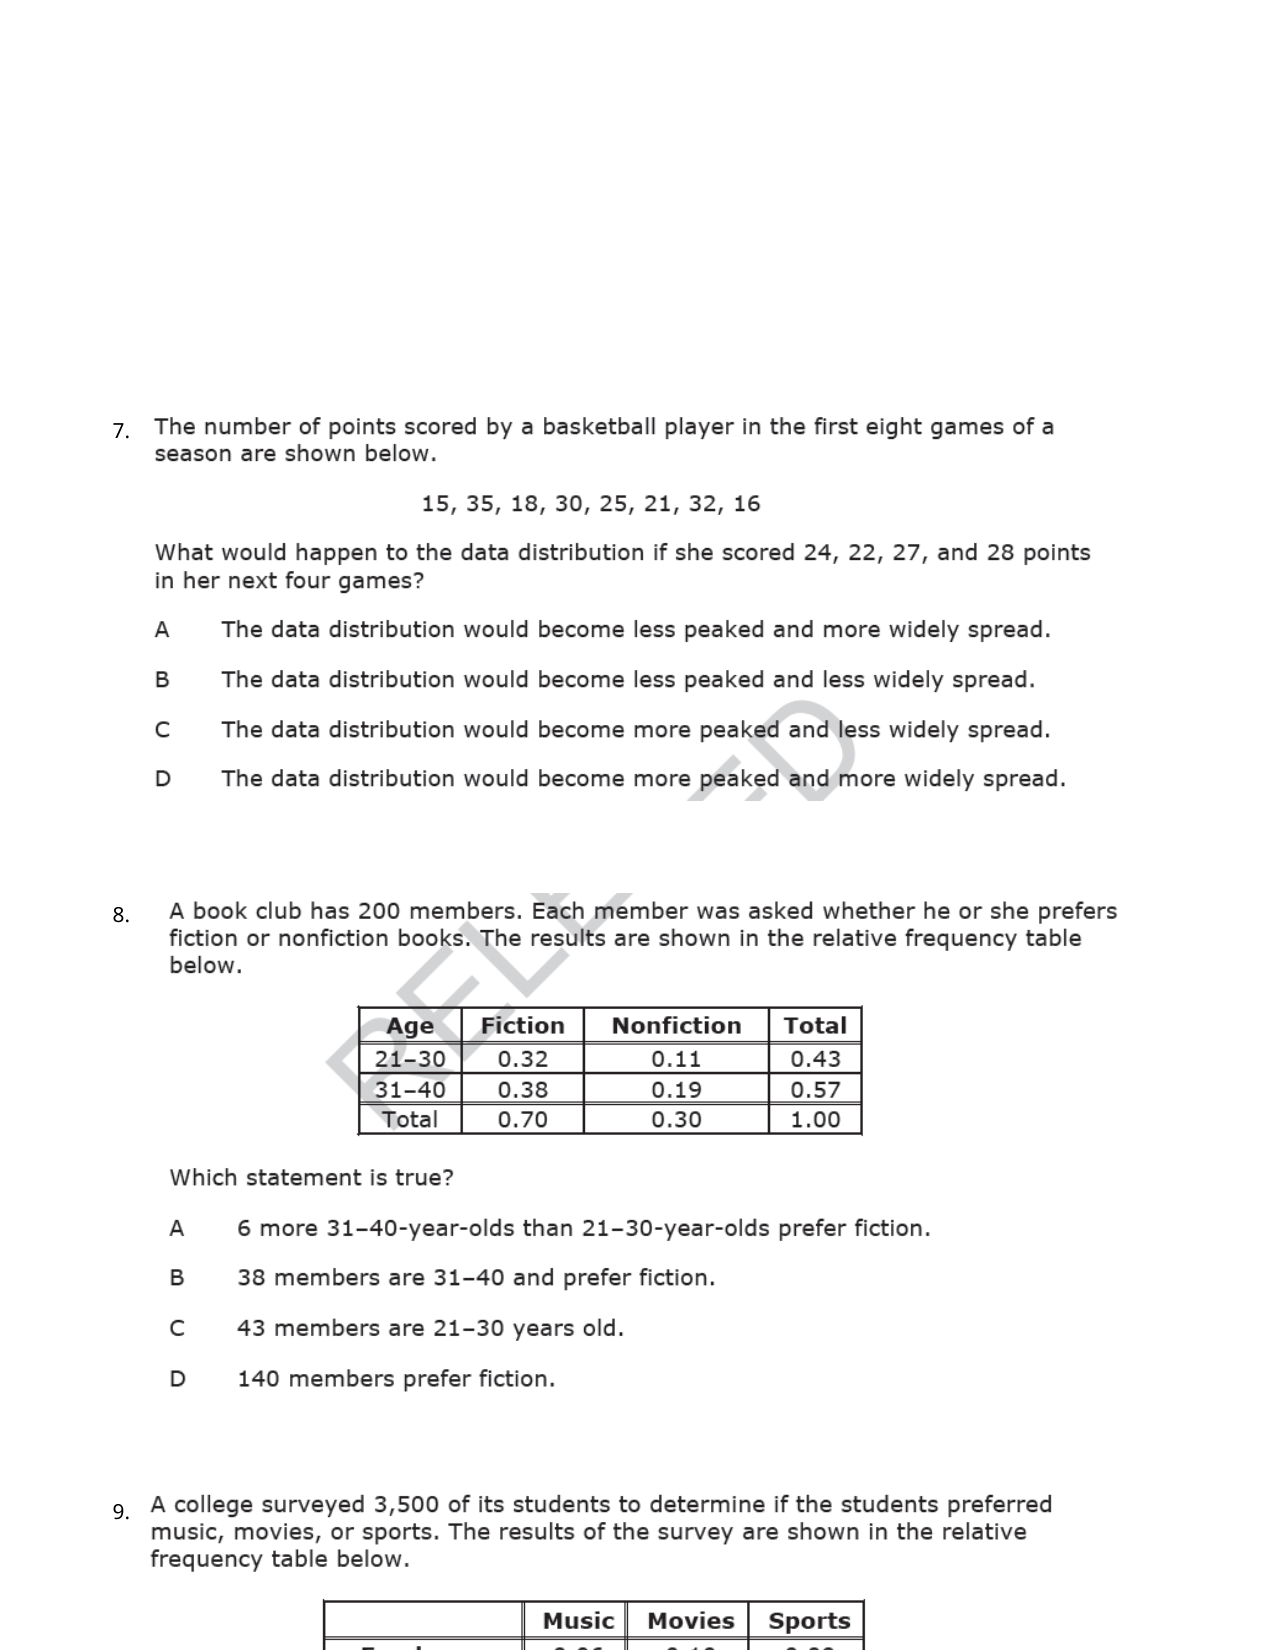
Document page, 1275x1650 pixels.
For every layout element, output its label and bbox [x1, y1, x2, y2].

picture [140, 405, 1099, 801]
picture [157, 893, 1127, 1436]
picture [132, 1485, 1107, 1650]
